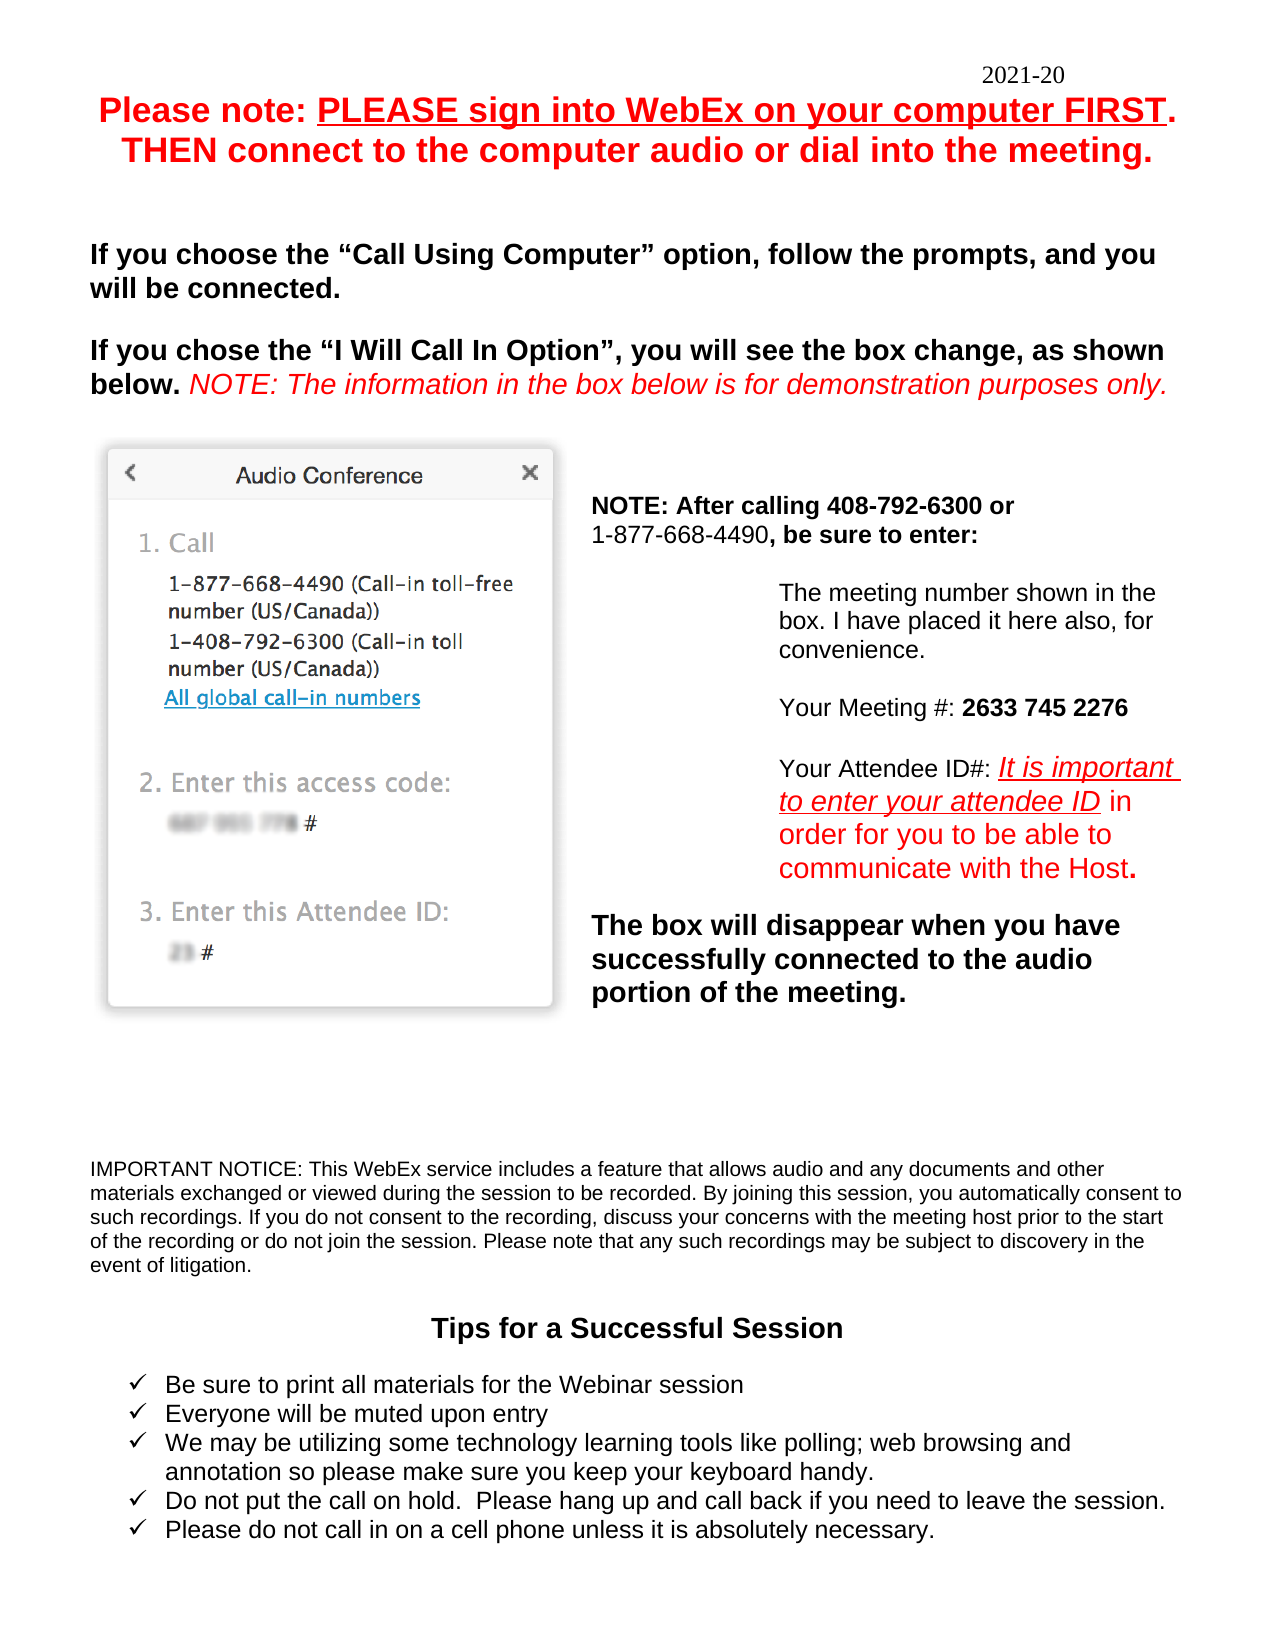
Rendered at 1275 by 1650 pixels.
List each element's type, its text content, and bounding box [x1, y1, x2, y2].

text The meeting number shown in the box. I have placed it here also, for convenience. [573, 577, 1185, 664]
text Tips for a Successful Session [90, 1311, 1185, 1344]
text Your Meeting #: 2633 745 2276 [573, 692, 1185, 721]
text Your Attendee ID#: It is important to enter your attendee ID in order for you to be able to communicate with the Host. [573, 750, 1185, 884]
list Do not put the call on hold. Please hang up and call back if you need to leave the session. [127, 1486, 1185, 1515]
text Please note: PLEASE sign into WebEx on your computer FIRST. THEN connect to the computer audio or dial into the meeting. [90, 89, 1185, 170]
text If you chose the “I Will Call In Option”, you will see the box change, as shown below. NOTE: The information in the box below is for demonstration purposes only. [90, 333, 1185, 400]
text IMPORTANT NOTICE: This WebEx service includes a feature that allows audio and any documents and other materials exchanged or viewed during the session to be recorded. By joining this session, you automatically consent to such recordings. If you do not consent to the recording, discuss your concerns with the meeting host prior to the start of the recording or do not join the session. Please note that any such recordings may be subject to discovery in the event of litigation. [90, 1157, 1185, 1277]
text NOTE: After calling 408-792-6300 or [573, 491, 1185, 520]
text The box will disappear when you have successfully connected to the audio portion of the meeting. [573, 908, 1185, 1009]
list Everyone will be muted upon entry [127, 1399, 1185, 1428]
list Be sure to print all materials for the Webinar session [127, 1371, 1185, 1399]
text If you choose the “Call Using Computer” option, follow the prompts, and you will be connected. [90, 204, 1185, 333]
list Please do not call in on a cell phone unless it is absolutely necessary. [127, 1515, 1185, 1543]
text 1-877-668-4490, be sure to enter: [573, 520, 1185, 549]
list We may be utilizing some technology learning tools like polling; web browsing and annotation so please make sure you keep your keyboard handy. [127, 1428, 1185, 1486]
picture [89, 433, 573, 1034]
